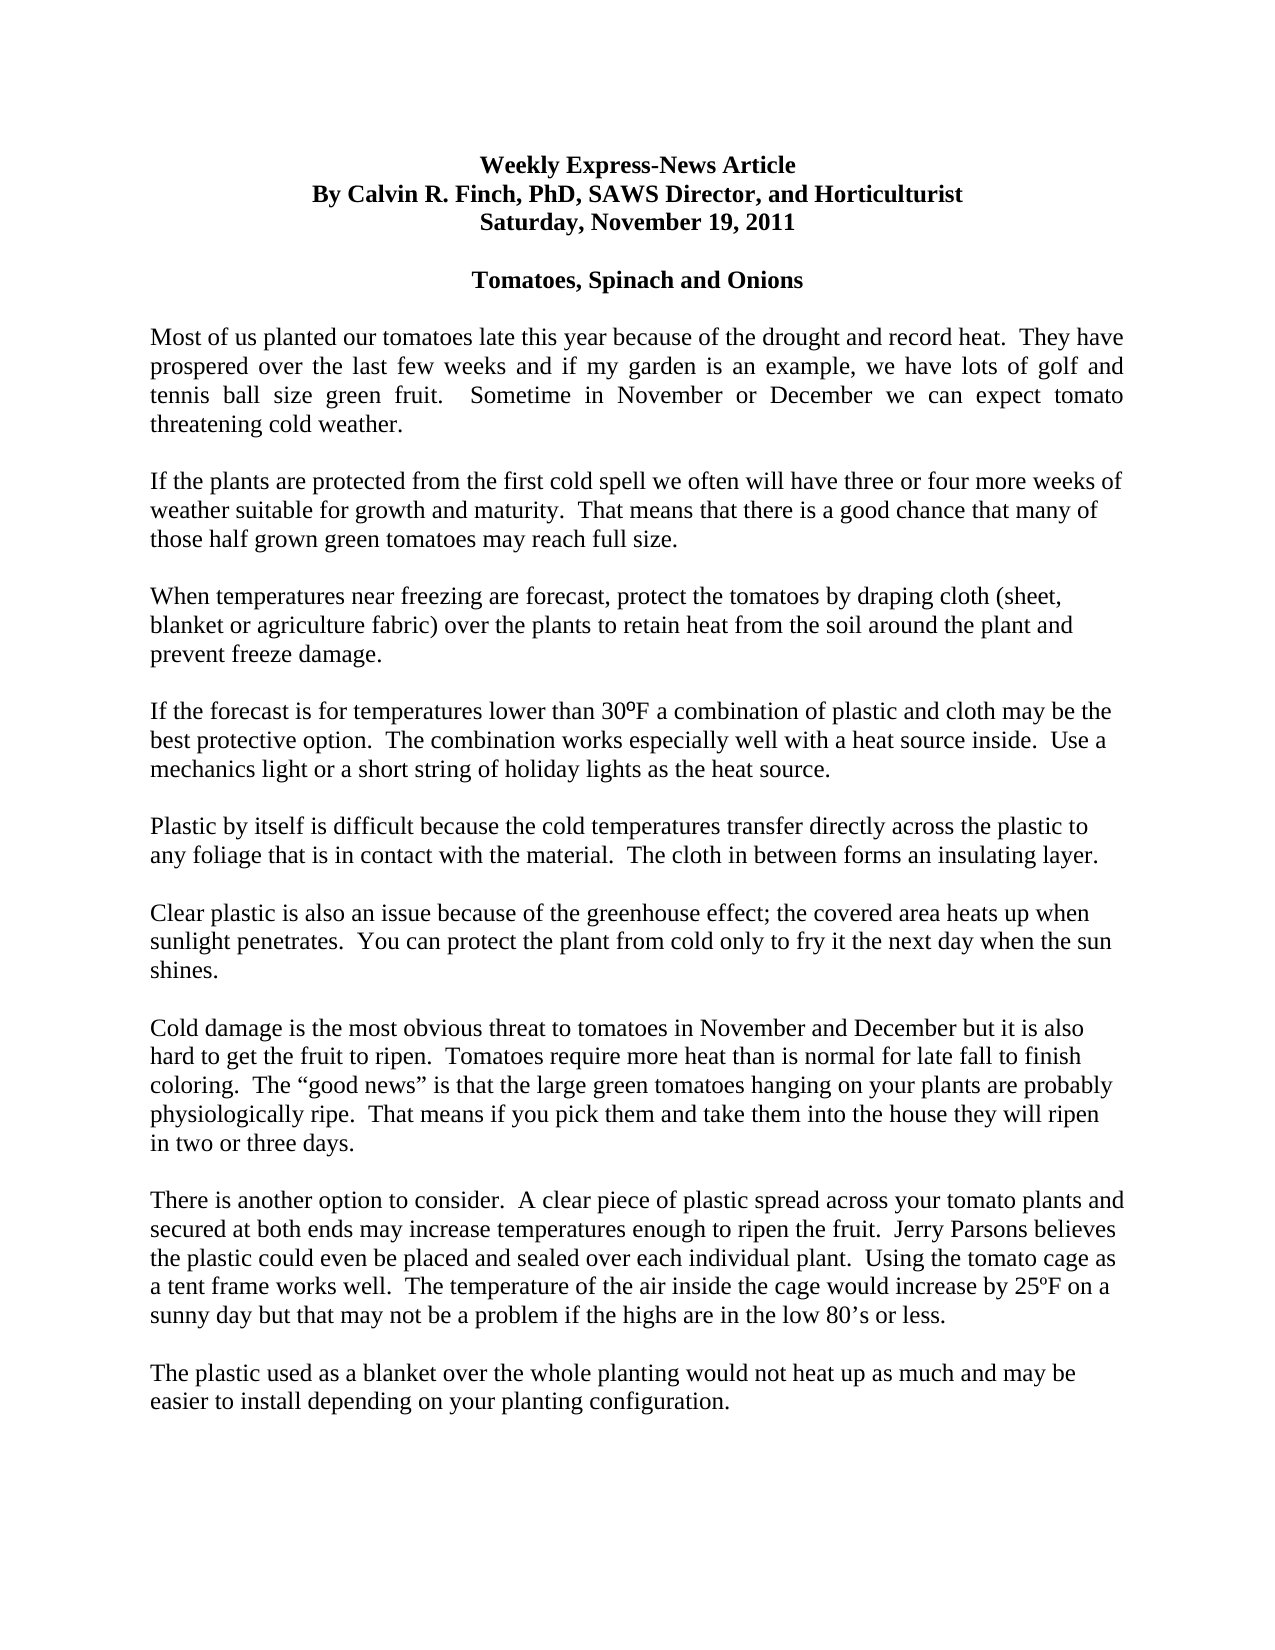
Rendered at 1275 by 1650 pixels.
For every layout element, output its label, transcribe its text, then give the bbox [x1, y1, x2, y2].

text The plastic used as a blanket over the whole planting would not heat up as much and may be easier to install depending on your planting configuration. [150, 1358, 1125, 1415]
text Clear plastic is also an issue because of the greenhouse effect; the covered area heats up when sunlight penetrates. You can protect the plant from cold only to fry it the next day when the sun shines. [150, 898, 1125, 984]
subtitle Saturday, November 19, 2011 [150, 207, 1125, 236]
text When temperatures near freezing are forecast, protect the tomatoes by draping cloth (sheet, blanket or agriculture fabric) over the plants to retain heat from the soil around the plant and prevent freeze damage. [150, 581, 1125, 667]
text If the plants are protected from the first cold spell we often will have three or four more weeks of weather suitable for growth and maturity. That means that there is a good chance that many of those half grown green tomatoes may reach full size. [150, 466, 1125, 552]
text Weekly Express-News Article [150, 150, 1125, 179]
text If the forecast is for temperatures lower than 30ºF a combination of plastic and cloth may be the best protective option. The combination works especially well with a heat source inside. Use a mechanics light or a short string of holiday lights as the heat source. [150, 696, 1125, 783]
text Tomatoes, Spinach and Onions [150, 265, 1125, 294]
text Cold damage is the most obvious threat to tomatoes in November and December but it is also hard to get the fruit to ripen. Tomatoes require more heat than is normal for late fall to finish coloring. The “good news” is that the large green tomatoes hanging on your plants are probably physiologically ripe. That means if you pick them and take them into the house they will ripen in two or three days. [150, 1013, 1125, 1156]
text Plastic by itself is difficult because the cold temperatures transfer directly across the plastic to any foliage that is in contact with the material. The cloth in between forms an insulating layer. [150, 811, 1125, 869]
text By Calvin R. Finch, PhD, SAWS Director, and Horticulturist [150, 179, 1125, 207]
text Most of us planted our tomatoes late this year because of the drought and record heat. They have prospered over the last few weeks and if my garden is an example, we have lots of golf and tennis ball size green fruit. Sometime in November or December we can expect tomato threatening cold weather. [150, 322, 1125, 437]
text There is another option to consider. A clear piece of plastic spread across your tomato plants and secured at both ends may increase temperatures enough to ripen the fruit. Jerry Parsons believes the plastic could even be placed and sealed over each individual plant. Using the tomato cage as a tent frame works well. The temperature of the air inside the cage would increase by 25ºF on a sunny day but that may not be a problem if the highs are in the low 80’s or less. [150, 1185, 1125, 1329]
